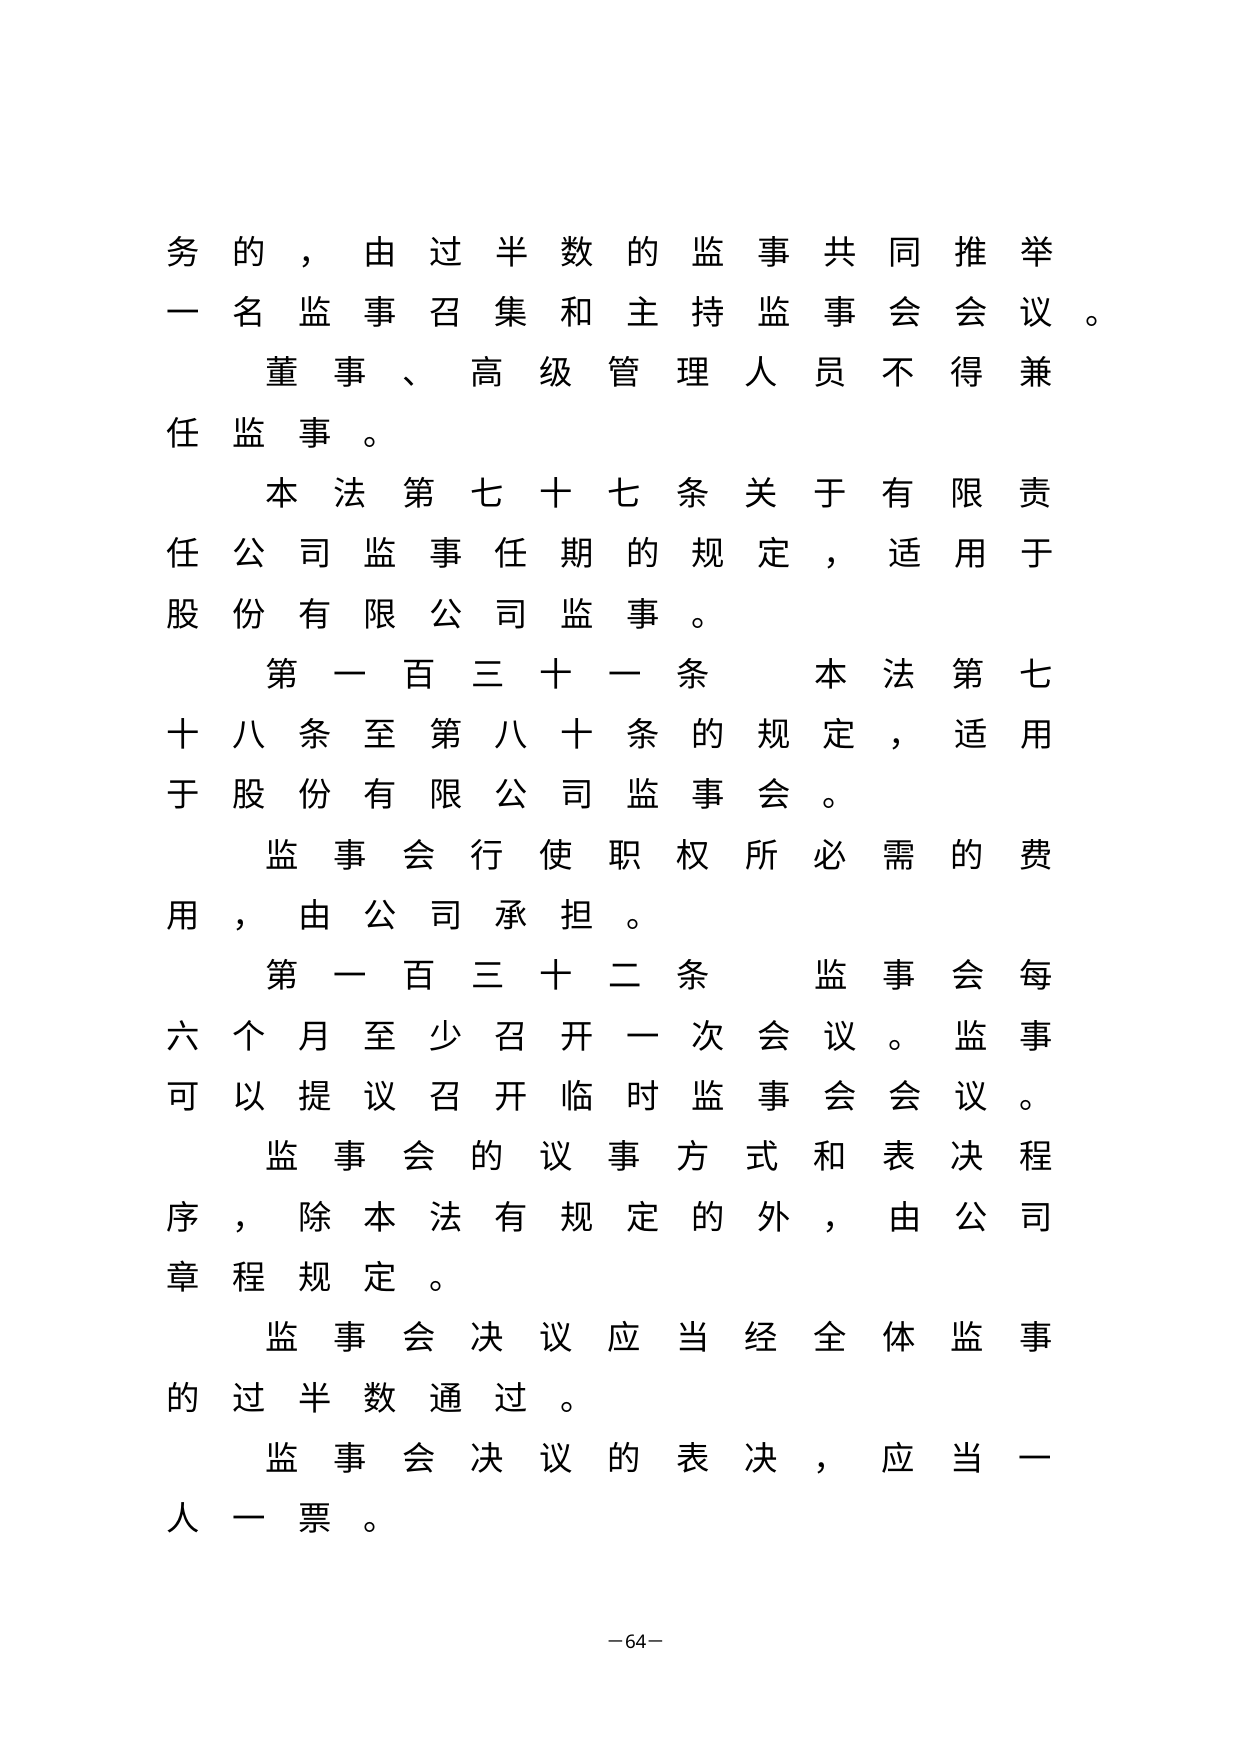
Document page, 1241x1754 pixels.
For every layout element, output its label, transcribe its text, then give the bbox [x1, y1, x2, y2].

text 监事会的议事方式和表决程序，除本法有规定的外，由公司章程规定。 [167, 1124, 1085, 1305]
text 监事会决议应当经全体监事的过半数通过。 [167, 1305, 1085, 1426]
text 第一百三十二条 监事会每六个月至少召开一次会议。监事可以提议召开临时监事会会议。 [167, 943, 1085, 1124]
text 监事会决议的表决，应当一人一票。 [167, 1426, 1085, 1546]
text 第一百三十一条 本法第七十八条至第八十条的规定，适用于股份有限公司监事会。 [167, 642, 1085, 822]
text 本法第七十七条关于有限责任公司监事任期的规定，适用于股份有限公司监事。 [167, 461, 1085, 642]
text 监事会行使职权所必需的费用，由公司承担。 [167, 822, 1085, 943]
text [167, 219, 1085, 340]
text 董事、高级管理人员不得兼任监事。 [167, 340, 1085, 461]
